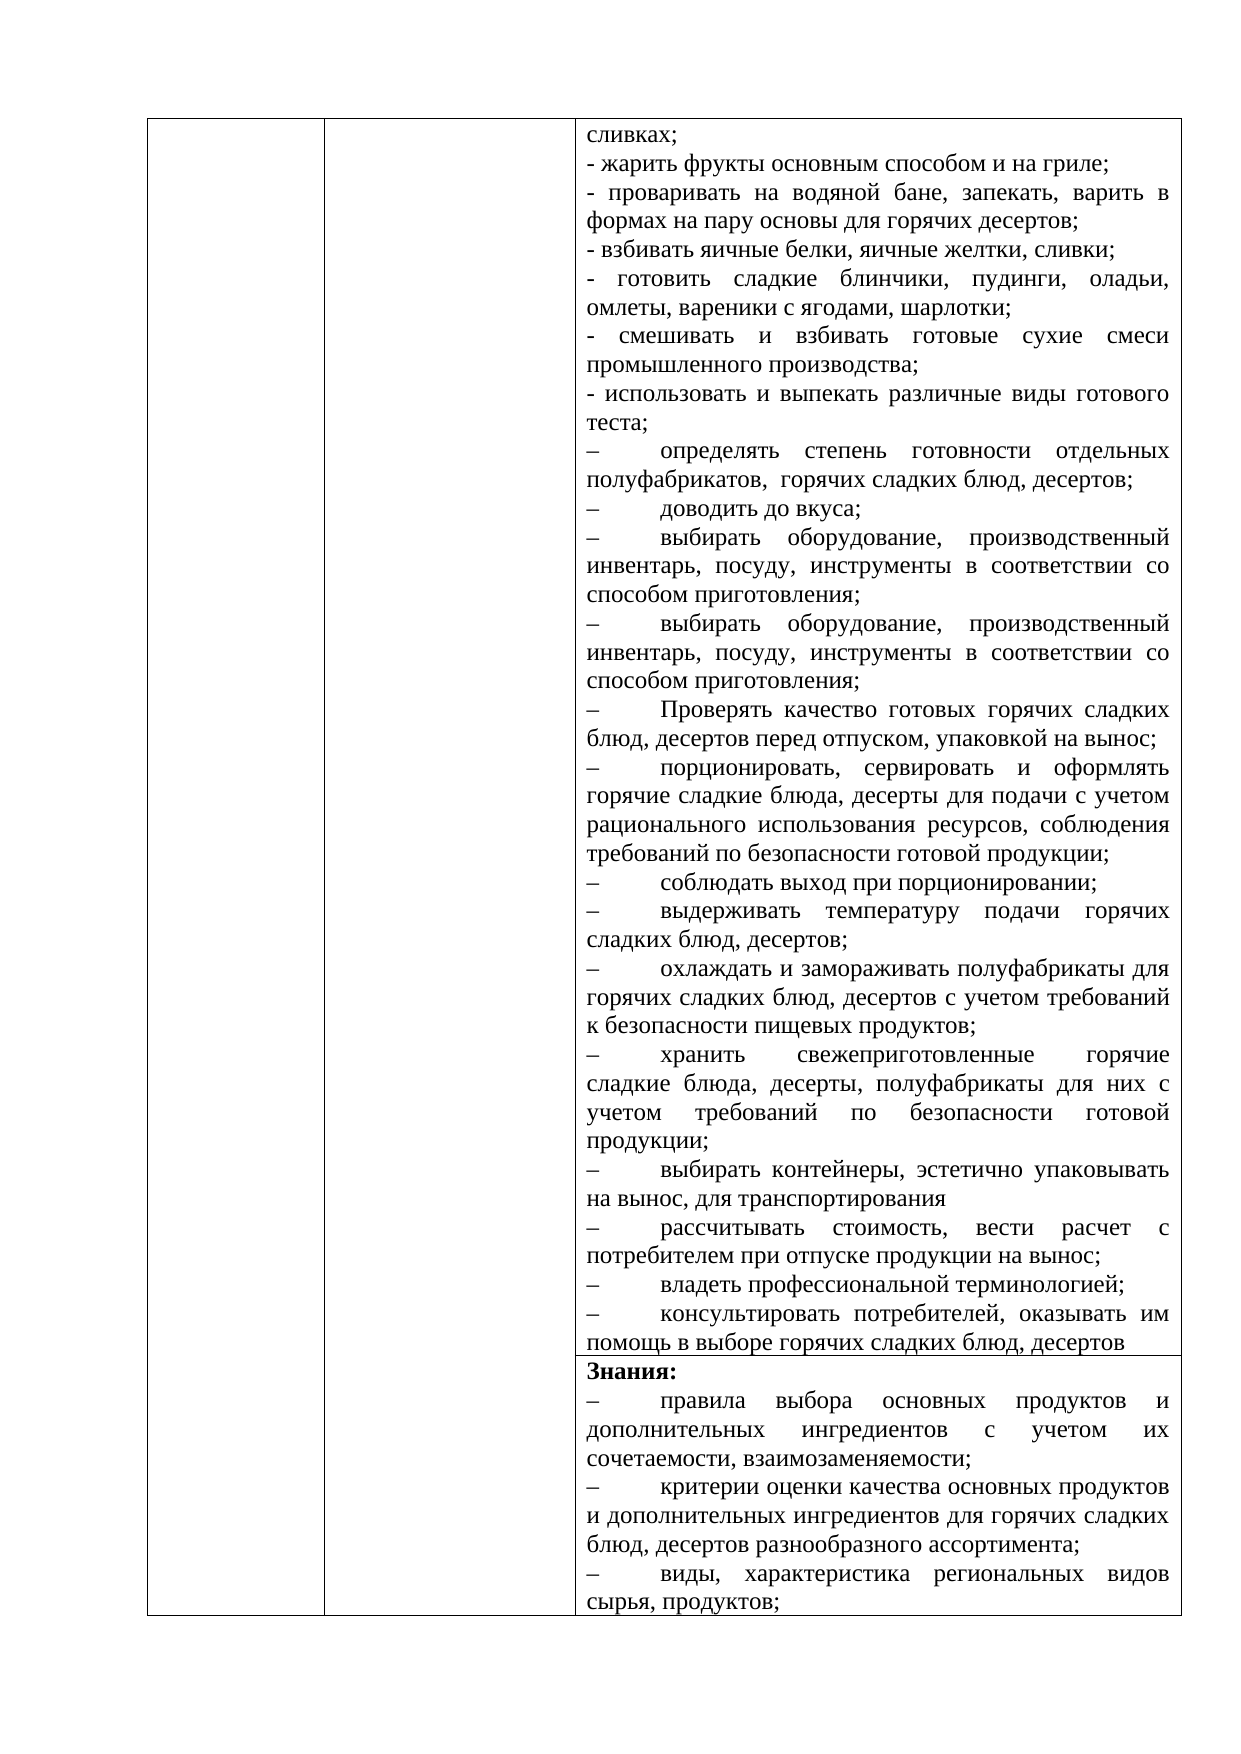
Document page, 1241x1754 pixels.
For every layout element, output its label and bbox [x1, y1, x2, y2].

table_cell [576, 119, 1181, 1355]
table_cell [576, 1356, 1181, 1615]
